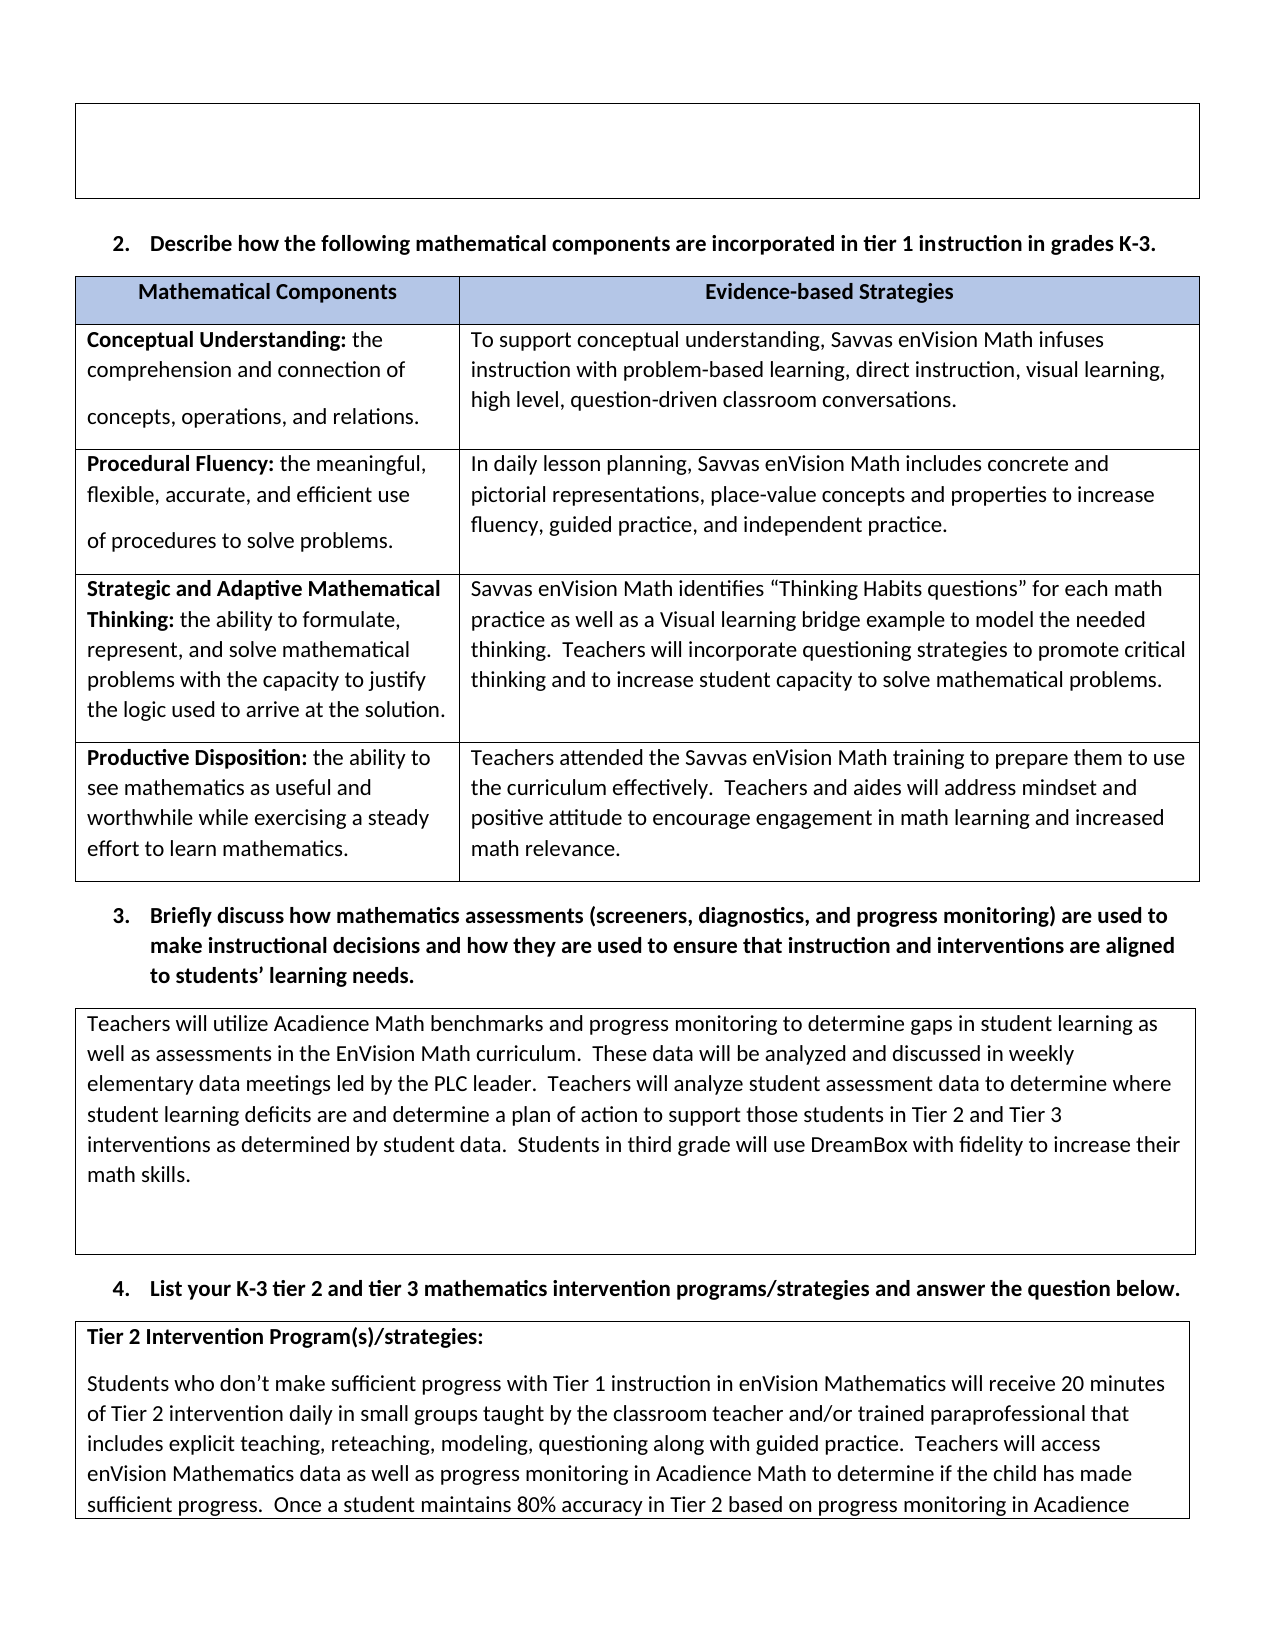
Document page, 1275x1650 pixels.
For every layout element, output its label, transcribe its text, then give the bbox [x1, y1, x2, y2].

table_cell To support conceptual understanding, Savvas enVision Math infuses instruction with problem-based learning, direct instruction, visual learning, high level, question-driven classroom conversations. [460, 325, 1199, 448]
table_cell Conceptual Understanding: the comprehension and connection of concepts, operations, and relations. [76, 325, 459, 448]
list List your K-3 tier 2 and tier 3 mathematics intervention programs/strategies and answer the question below. [112, 1274, 1200, 1302]
table_cell Teachers attended the Savvas enVision Math training to prepare them to use the curriculum effectively. Teachers and aides will address mindset and positive attitude to encourage engagement in math learning and increased math relevance. [460, 743, 1199, 881]
table_cell Strategic and Adaptive Mathematical Thinking: the ability to formulate, represent, and solve mathematical problems with the capacity to justify the logic used to arrive at the solution. [76, 575, 459, 742]
table_header Mathematical Components [76, 277, 459, 324]
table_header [76, 104, 1199, 198]
list Describe how the following mathematical components are incorporated in tier 1 instruction in grades K-3. [112, 229, 1200, 257]
table_cell In daily lesson planning, Savvas enVision Math includes concrete and pictorial representations, place-value concepts and properties to increase fluency, guided practice, and independent practice. [460, 450, 1199, 573]
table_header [76, 1322, 1189, 1518]
table_cell Procedural Fluency: the meaningful, flexible, accurate, and efficient use of procedures to solve problems. [76, 450, 459, 573]
table_cell Savvas enVision Math identifies “Thinking Habits questions” for each math practice as well as a Visual learning bridge example to model the needed thinking. Teachers will incorporate questioning strategies to promote critical thinking and to increase student capacity to solve mathematical problems. [460, 575, 1199, 742]
table_header Teachers will utilize Acadience Math benchmarks and progress monitoring to determine gaps in student learning as well as assessments in the EnVision Math curriculum. These data will be analyzed and discussed in weekly elementary data meetings led by the PLC leader. Teachers will analyze student assessment data to determine where student learning deficits are and determine a plan of action to support those students in Tier 2 and Tier 3 interventions as determined by student data. Students in third grade will use DreamBox with fidelity to increase their math skills. [76, 1009, 1195, 1254]
table_header Evidence-based Strategies [460, 277, 1199, 324]
list Briefly discuss how mathematics assessments (screeners, diagnostics, and progress monitoring) are used to make instructional decisions and how they are used to ensure that instruction and interventions are aligned to students’ learning needs. [112, 901, 1200, 989]
table_cell Productive Disposition: the ability to see mathematics as useful and worthwhile while exercising a steady effort to learn mathematics. [76, 743, 459, 881]
